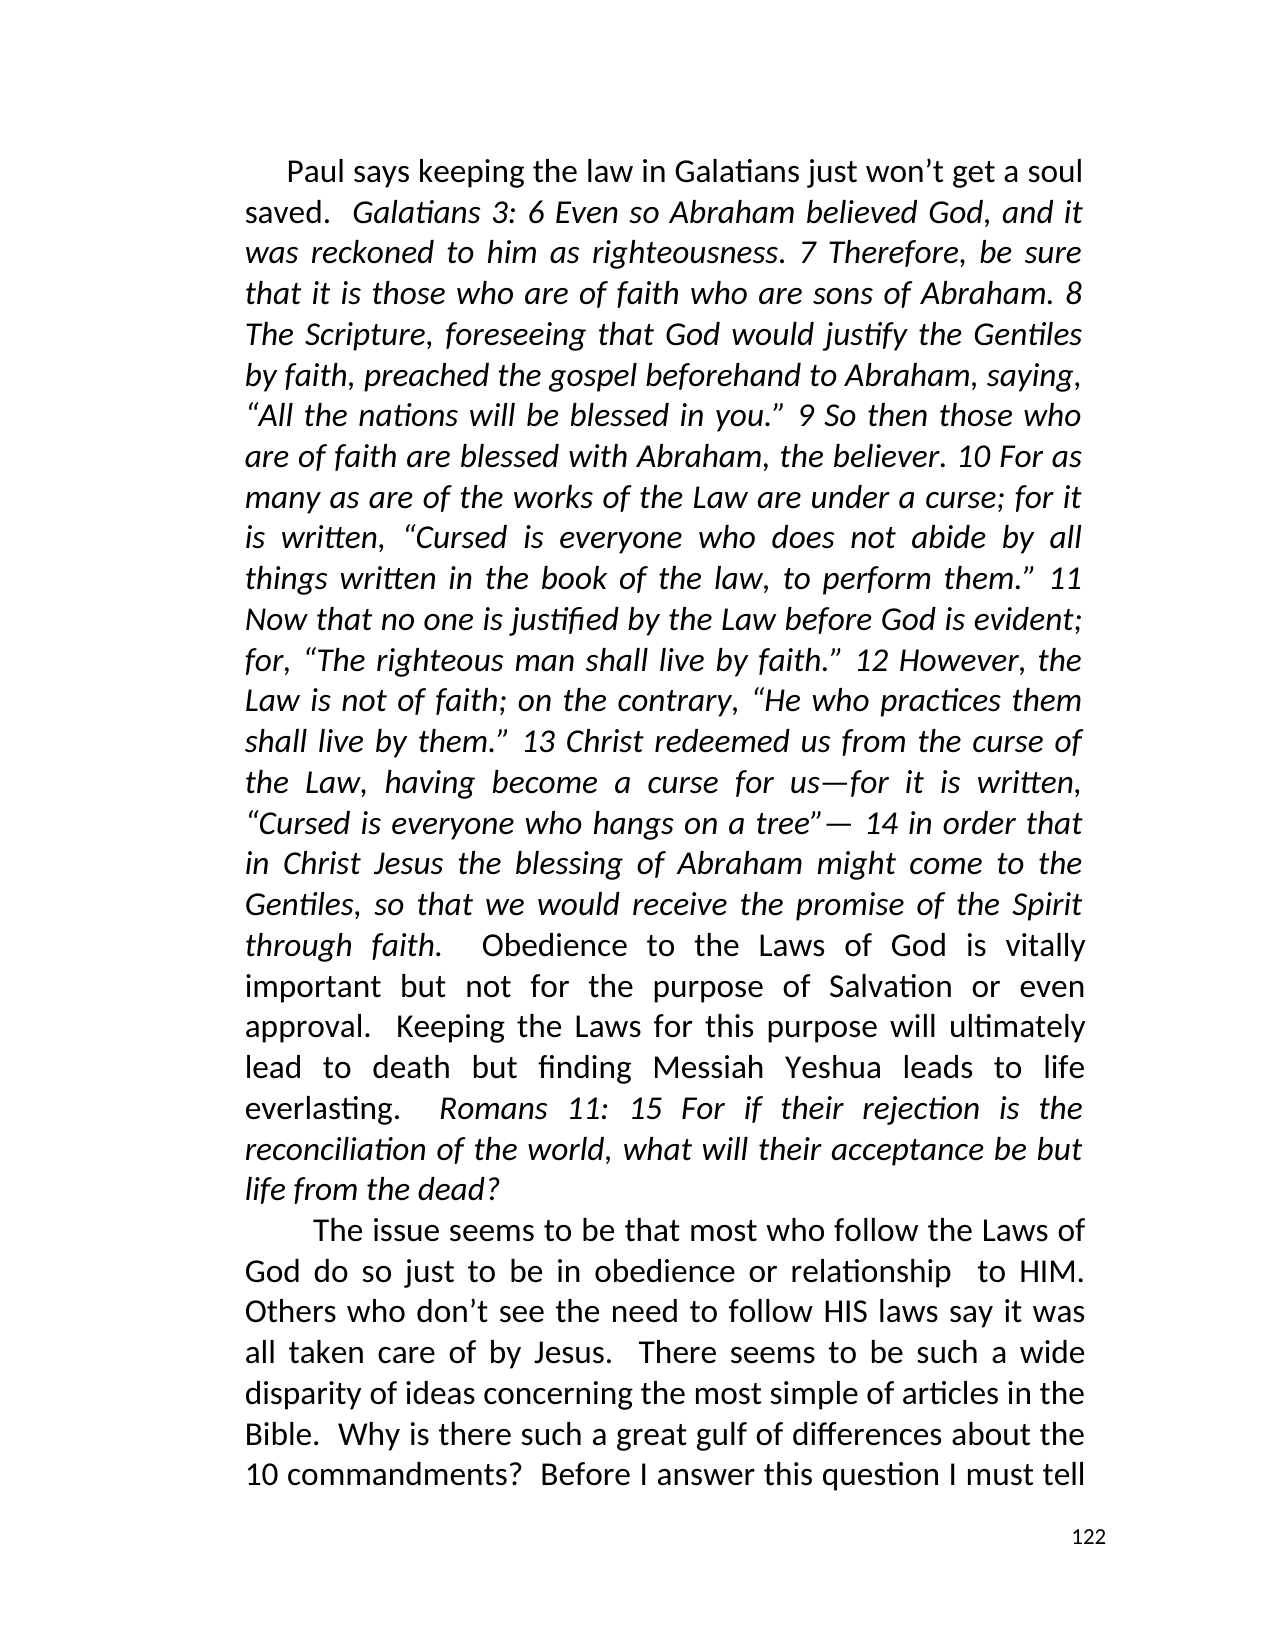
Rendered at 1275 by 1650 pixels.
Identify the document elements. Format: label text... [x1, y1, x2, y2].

text Paul says keeping the law in Galatians just won’t get a soul saved. Galatians 3: 6 Even so Abraham believed God, and it was reckoned to him as righteousness. 7 Therefore, be sure that it is those who are of faith who are sons of Abraham. 8 The Scripture, foreseeing that God would justify the Gentiles by faith, preached the gospel beforehand to Abraham, saying, “All the nations will be blessed in you.” 9 So then those who are of faith are blessed with Abraham, the believer. 10 For as many as are of the works of the Law are under a curse; for it is written, “Cursed is everyone who does not abide by all things written in the book of the law, to perform them.” 11 Now that no one is justified by the Law before God is evident; for, “The righteous man shall live by faith.” 12 However, the Law is not of faith; on the contrary, “He who practices them shall live by them.” 13 Christ redeemed us from the curse of the Law, having become a curse for us—for it is written, “Cursed is everyone who hangs on a tree”— 14 in order that in Christ Jesus the blessing of Abraham might come to the Gentiles, so that we would receive the promise of the Spirit through faith. Obedience to the Laws of God is vitally important but not for the purpose of Salvation or even approval. Keeping the Laws for this purpose will ultimately lead to death but finding Messiah Yeshua leads to life everlasting. Romans 11: 15 For if their rejection is the reconciliation of the world, what will their acceptance be but life from the dead? [150, 150, 1087, 1209]
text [150, 1209, 1087, 1494]
